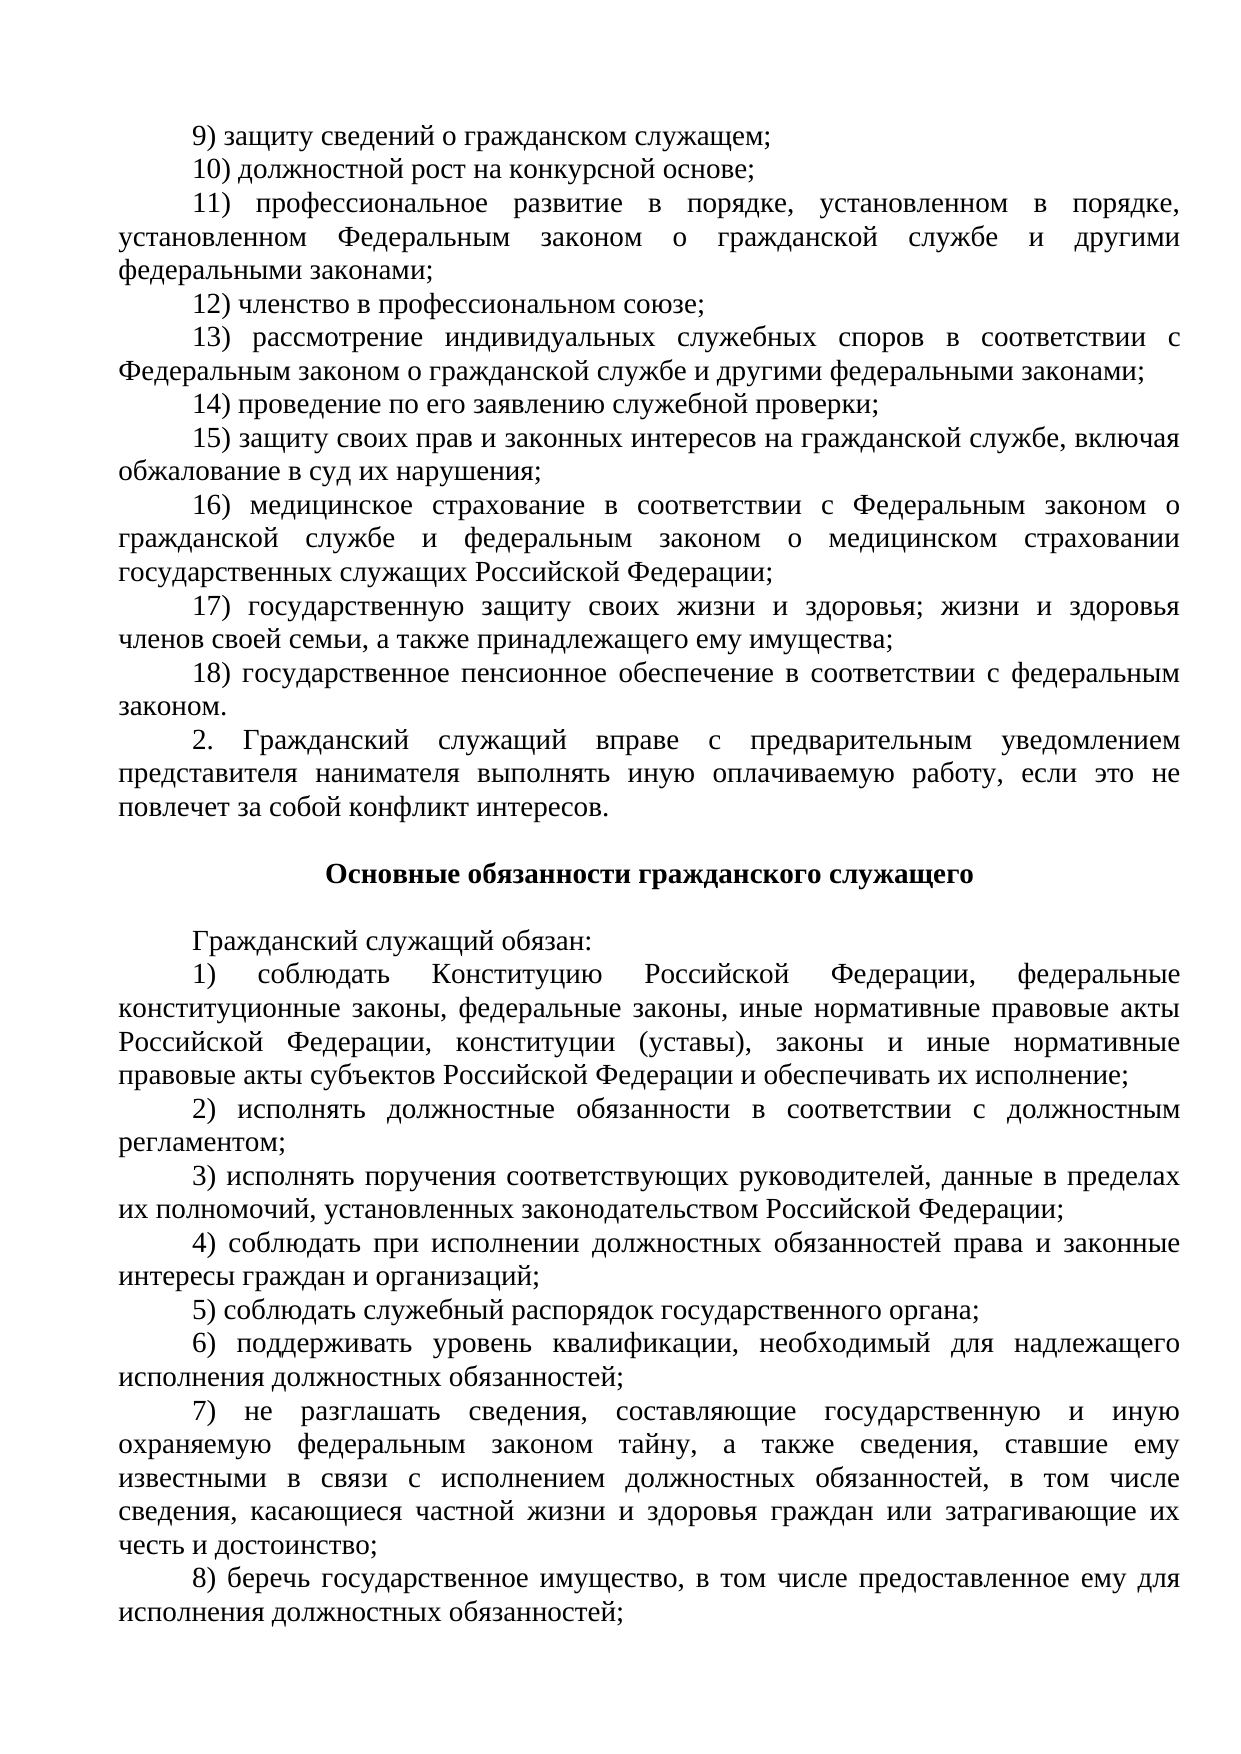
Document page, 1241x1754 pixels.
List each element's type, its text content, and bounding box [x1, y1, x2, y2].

text 13) рассмотрение индивидуальных служебных споров в соответствии с Федеральным законом о гражданской службе и другими федеральными законами; [118, 319, 1181, 386]
text 1) соблюдать Конституцию Российской Федерации, федеральные конституционные законы, федеральные законы, иные нормативные правовые акты Российской Федерации, конституции (уставы), законы и иные нормативные правовые акты субъектов Российской Федерации и обеспечивать их исполнение; [118, 957, 1181, 1091]
text 5) соблюдать служебный распорядок государственного органа; [118, 1292, 1181, 1326]
text 2. Гражданский служащий вправе с предварительным уведомлением представителя нанимателя выполнять иную оплачиваемую работу, если это не повлечет за собой конфликт интересов. [118, 722, 1181, 822]
text 2) исполнять должностные обязанности в соответствии с должностным регламентом; [118, 1091, 1181, 1158]
text Гражданский служащий обязан: [118, 923, 1181, 957]
text 18) государственное пенсионное обеспечение в соответствии с федеральным законом. [118, 655, 1181, 722]
text 8) беречь государственное имущество, в том числе предоставленное ему для исполнения должностных обязанностей; [118, 1560, 1181, 1627]
text 9) защиту сведений о гражданском служащем; [118, 118, 1181, 152]
text 14) проведение по его заявлению служебной проверки; [118, 386, 1181, 420]
text 10) должностной рост на конкурсной основе; [118, 152, 1181, 185]
text 3) исполнять поручения соответствующих руководителей, данные в пределах их полномочий, установленных законодательством Российской Федерации; [118, 1158, 1181, 1225]
text 11) профессиональное развитие в порядке, установленном в порядке, установленном Федеральным законом о гражданской службе и другими федеральными законами; [118, 185, 1181, 286]
text 16) медицинское страхование в соответствии с Федеральным законом о гражданской службе и федеральным законом о медицинском страховании государственных служащих Российской Федерации; [118, 487, 1181, 588]
text 4) соблюдать при исполнении должностных обязанностей права и законные интересы граждан и организаций; [118, 1225, 1181, 1292]
text 17) государственную защиту своих жизни и здоровья; жизни и здоровья членов своей семьи, а также принадлежащего ему имущества; [118, 588, 1181, 655]
text 7) не разглашать сведения, составляющие государственную и иную охраняемую федеральным законом тайну, а также сведения, ставшие ему известными в связи с исполнением должностных обязанностей, в том числе сведения, касающиеся частной жизни и здоровья граждан или затрагивающие их честь и достоинство; [118, 1393, 1181, 1560]
text Основные обязанности гражданского служащего [118, 856, 1181, 889]
text 6) поддерживать уровень квалификации, необходимый для надлежащего исполнения должностных обязанностей; [118, 1326, 1181, 1393]
text 12) членство в профессиональном союзе; [118, 286, 1181, 319]
text 15) защиту своих прав и законных интересов на гражданской службе, включая обжалование в суд их нарушения; [118, 420, 1181, 487]
